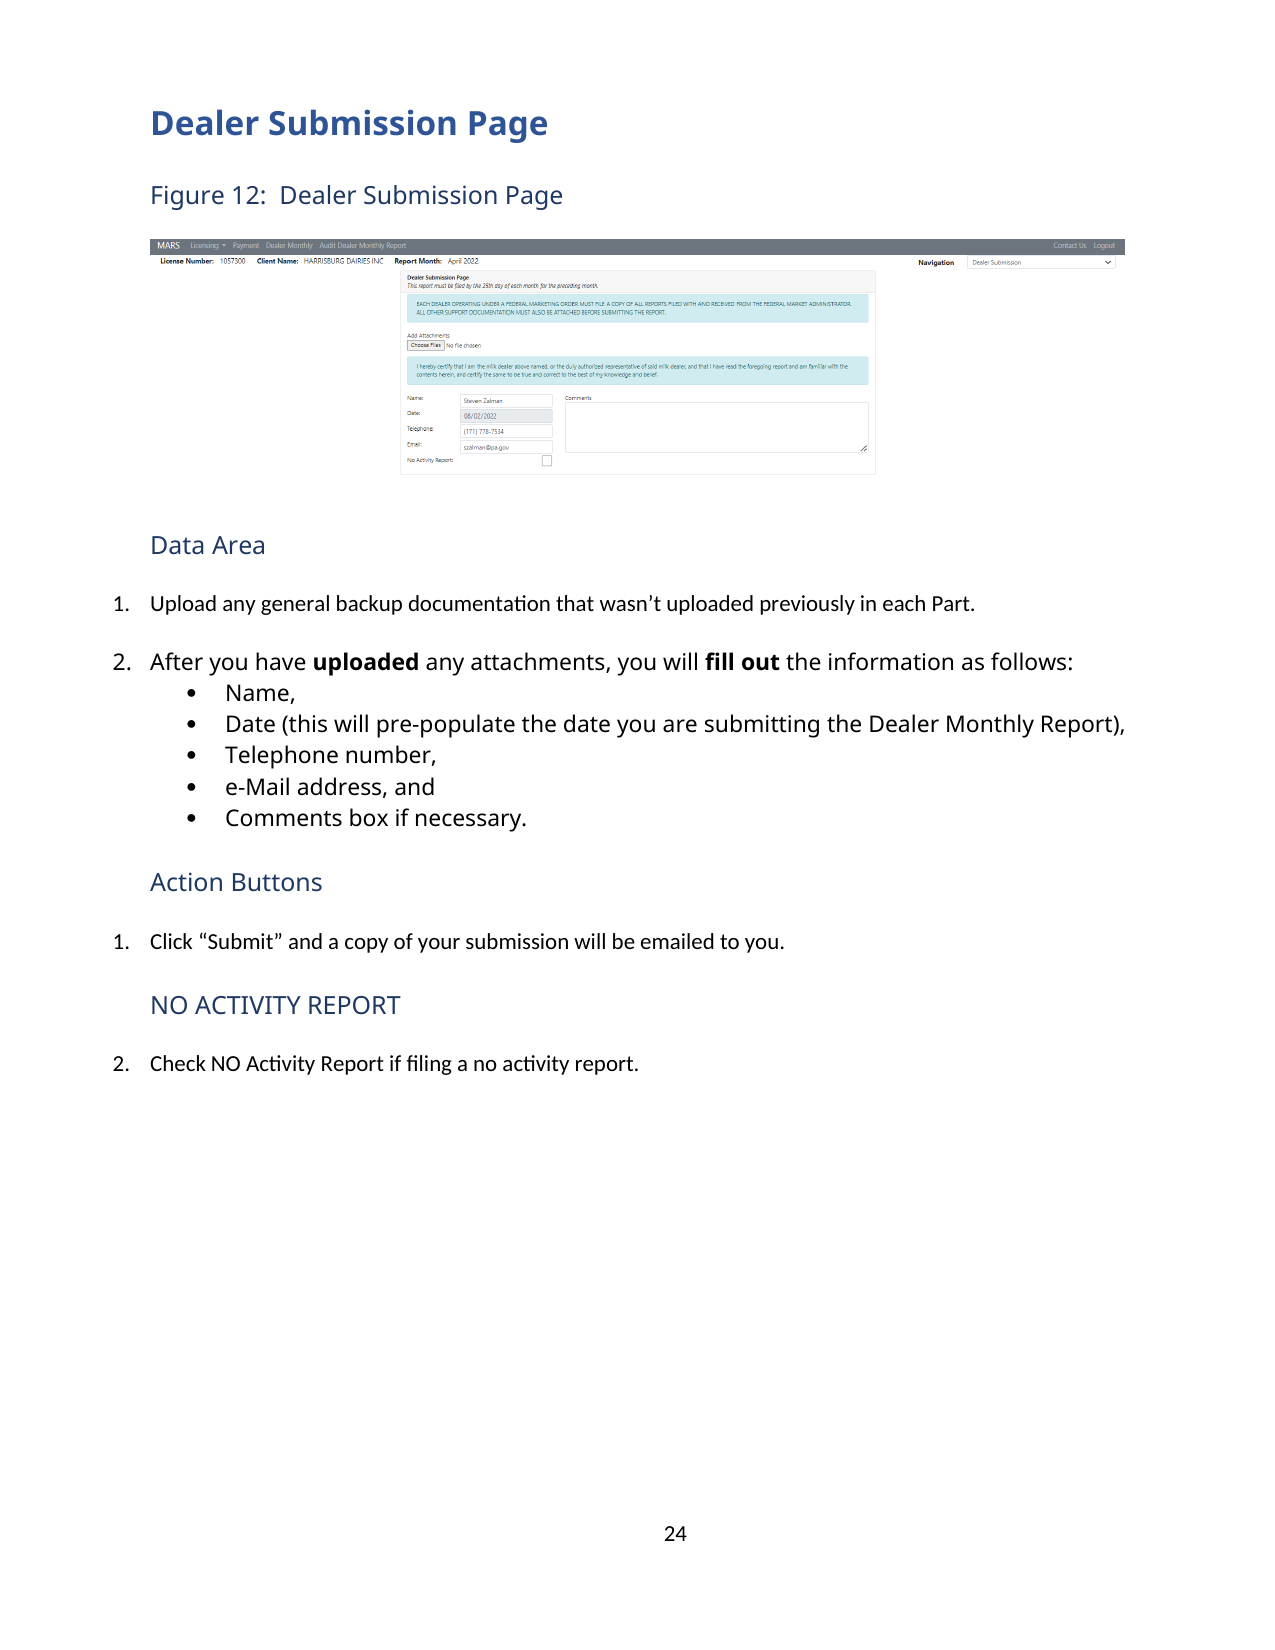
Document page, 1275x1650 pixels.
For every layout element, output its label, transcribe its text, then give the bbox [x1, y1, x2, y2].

list e-Mail address, and [187, 770, 1200, 802]
subtitle Dealer Submission Page [150, 100, 1200, 145]
list Telephone number, [187, 739, 1200, 770]
list Click “Submit” and a copy of your submission will be emailed to you. [112, 927, 1200, 955]
picture [150, 239, 1125, 496]
list Upload any general backup documentation that wasn’t uploaded previously in each Part. [112, 589, 1200, 617]
list Name, [187, 677, 1200, 708]
subtitle NO ACTIVITY REPORT [150, 987, 1200, 1021]
subtitle Figure 12: Dealer Submission Page [150, 178, 1200, 212]
subtitle Data Area [150, 527, 1200, 561]
list After you have uploaded any attachments, you will fill out the information as follows: [112, 645, 1200, 677]
list Comments box if necessary. [187, 802, 1200, 833]
subtitle Action Buttons [150, 865, 1200, 899]
list Date (this will pre-populate the date you are submitting the Dealer Monthly Report), [187, 708, 1200, 739]
list Check NO Activity Report if filing a no activity report. [112, 1049, 1200, 1077]
